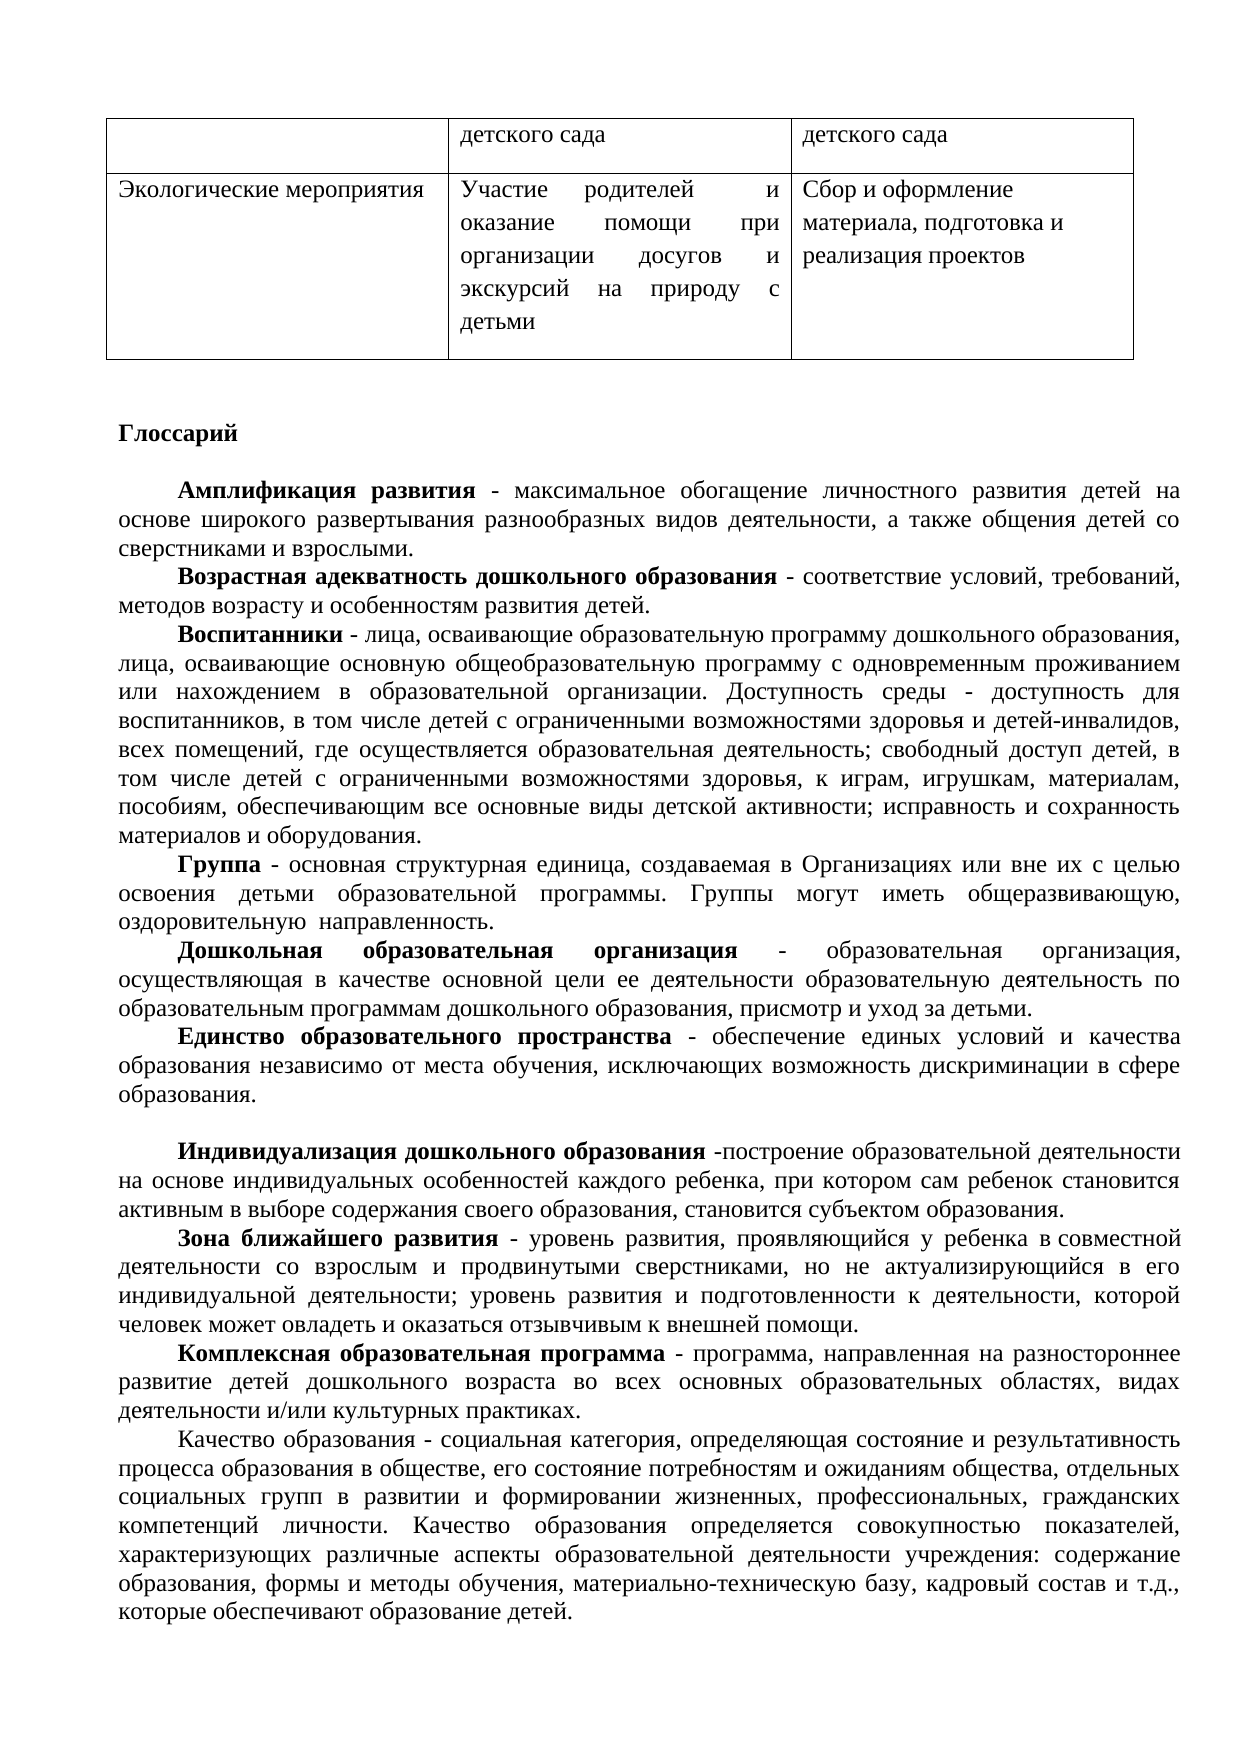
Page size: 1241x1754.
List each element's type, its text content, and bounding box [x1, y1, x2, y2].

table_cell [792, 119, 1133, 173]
text Дошкольная образовательная организация - образовательная организация, осуществляющая в качестве основной цели ее деятельности образовательную деятельность по образовательным программам дошкольного образования, присмотр и уход за детьми. [118, 935, 1181, 1021]
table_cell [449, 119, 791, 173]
text Единство образовательного пространства - обеспечение единых условий и качества образования независимо от места обучения, исключающих возможность дискриминации в сфере образования. [118, 1021, 1181, 1108]
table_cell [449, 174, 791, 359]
text Качество образования - социальная категория, определяющая состояние и результативность процесса образования в обществе, его состояние потребностям и ожиданиям общества, отдельных социальных групп в развитии и формировании жизненных, профессиональных, гражданских компетенций личности. Качество образования определяется совокупностью показателей, характеризующих различные аспекты образовательной деятельности учреждения: содержание образования, формы и методы обучения, материально-техническую базу, кадровый состав и т.д., которые обеспечивают образование детей. [118, 1424, 1181, 1625]
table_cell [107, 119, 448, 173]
text Комплексная образовательная программа - программа, направленная на разностороннее развитие детей дошкольного возраста во всех основных образовательных областях, видах деятельности и/или культурных практиках. [118, 1338, 1181, 1424]
text Группа - основная структурная единица, создаваемая в Организациях или вне их с целью освоения детьми образовательной программы. Группы могут иметь общеразвивающую, оздоровительную направленность. [118, 849, 1181, 935]
text Зона ближайшего развития - уровень развития, проявляющийся у ребенка в совместной деятельности со взрослым и продвинутыми сверстниками, но не актуализирующийся в его индивидуальной деятельности; уровень развития и подготовленности к деятельности, которой человек может овладеть и оказаться отзывчивым к внешней помощи. [118, 1223, 1181, 1338]
text Амплификация развития - максимальное обогащение личностного развития детей на основе широкого развертывания разнообразных видов деятельности, а также общения детей со сверстниками и взрослыми. [118, 475, 1181, 561]
text Индивидуализация дошкольного образования -построение образовательной деятельности на основе индивидуальных особенностей каждого ребенка, при котором сам ребенок становится активным в выборе содержания своего образования, становится субъектом образования. [118, 1136, 1181, 1223]
text Воспитанники - лица, осваивающие образовательную программу дошкольного образования, лица, осваивающие основную общеобразовательную программу с одновременным проживанием или нахождением в образовательной организации. Доступность среды - доступность для воспитанников, в том числе детей с ограниченными возможностями здоровья и детей-инвалидов, всех помещений, где осуществляется образовательная деятельность; свободный доступ детей, в том числе детей с ограниченными возможностями здоровья, к играм, игрушкам, материалам, пособиям, обеспечивающим все основные виды детской активности; исправность и сохранность материалов и оборудования. [118, 619, 1181, 849]
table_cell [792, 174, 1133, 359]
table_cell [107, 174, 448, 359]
text Глоссарий [118, 418, 1181, 446]
text Возрастная адекватность дошкольного образования - соответствие условий, требований, методов возрасту и особенностям развития детей. [118, 561, 1181, 619]
